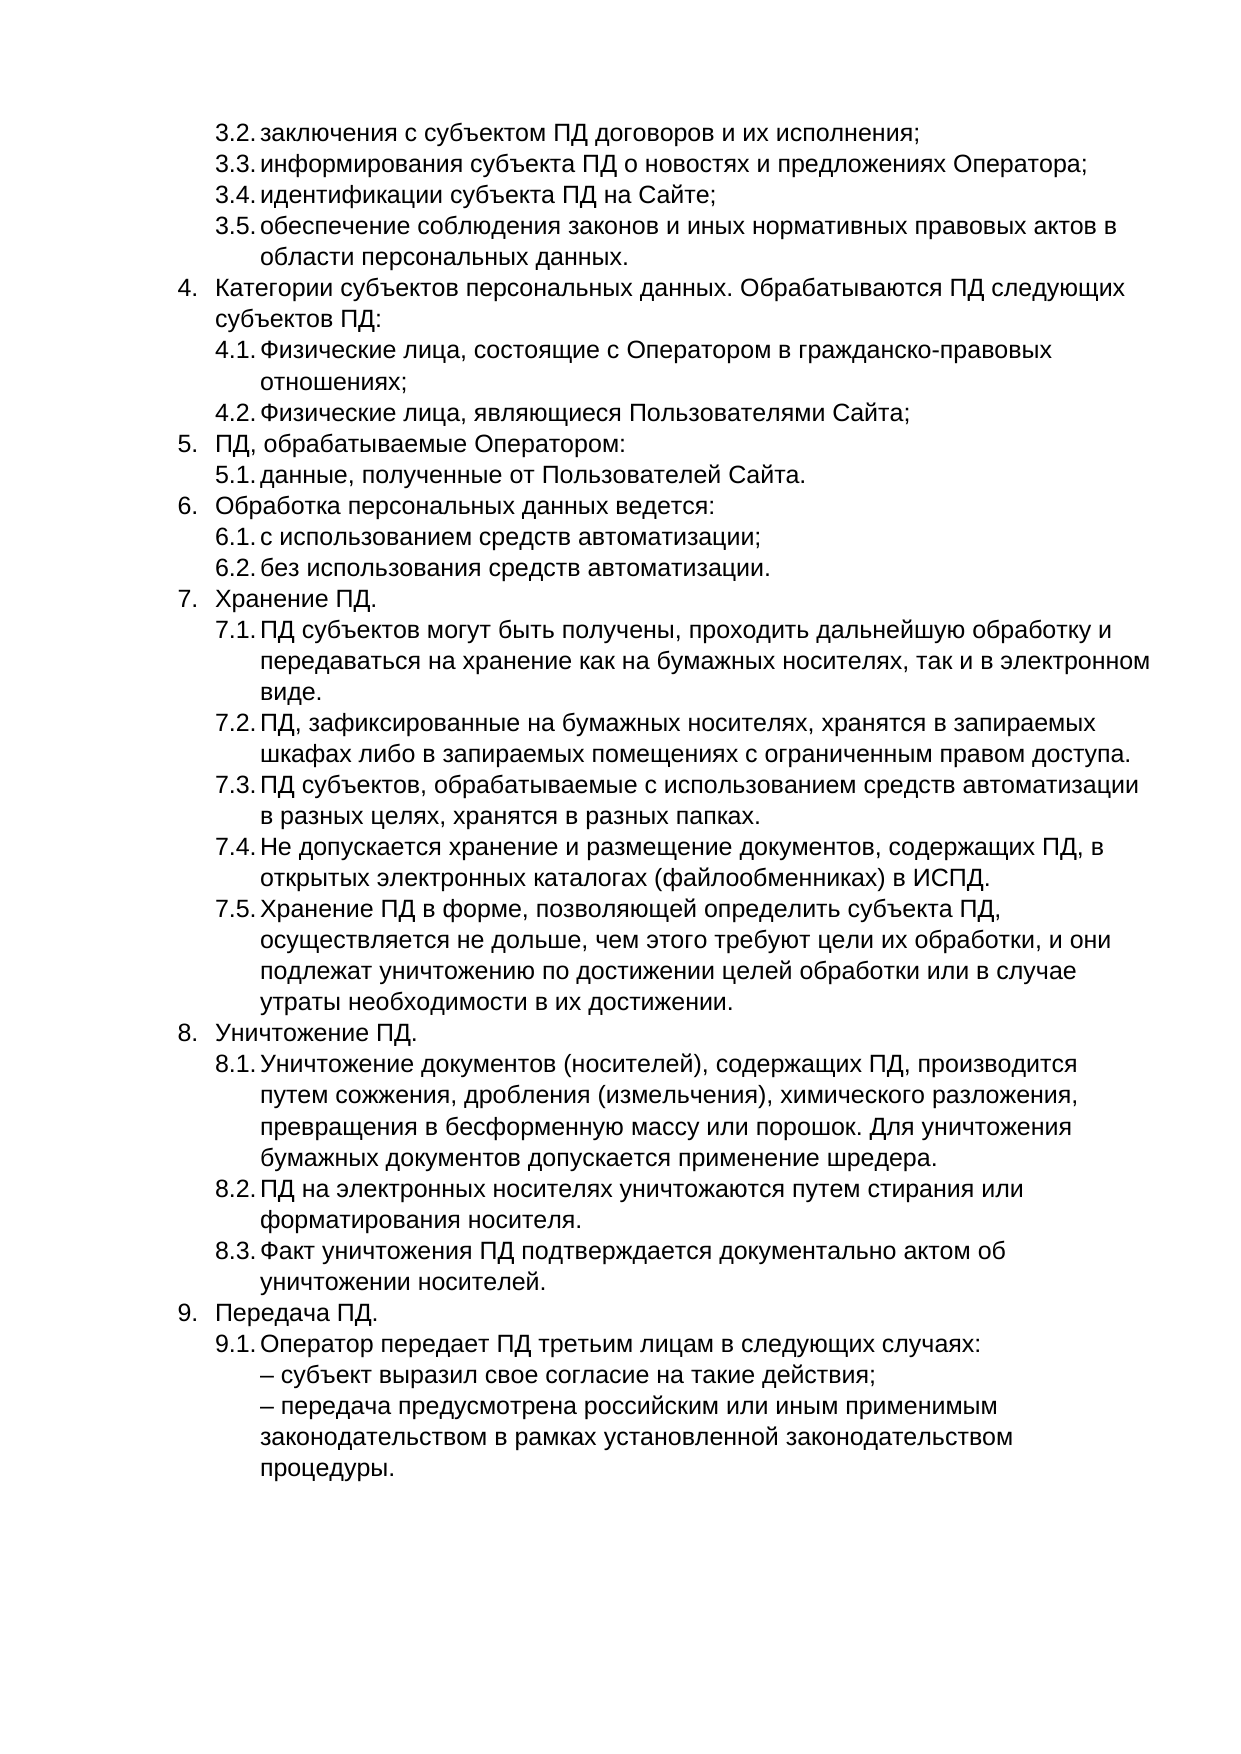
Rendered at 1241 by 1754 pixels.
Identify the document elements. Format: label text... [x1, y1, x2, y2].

list Уничтожение документов (носителей), содержащих ПД, производится путем сожжения, дробления (измельчения), химического разложения, превращения в бесформенную массу или порошок. Для уничтожения бумажных документов допускается применение шредера. [215, 1049, 1152, 1171]
list ПД субъектов, обрабатываемые с использованием средств автоматизации в разных целях, хранятся в разных папках. [215, 770, 1152, 830]
list Оператор передает ПД третьим лицам в следующих случаях: – субъект выразил свое согласие на такие действия; – передача предусмотрена российским или иным применимым законодательством в рамках установленной законодательством процедуры. [215, 1329, 1152, 1482]
list Не допускается хранение и размещение документов, содержащих ПД, в открытых электронных каталогах (файлообменниках) в ИСПД. [215, 832, 1152, 892]
list обеспечение соблюдения законов и иных нормативных правовых актов в области персональных данных. [215, 211, 1152, 271]
list ПД, обрабатываемые Оператором: [177, 428, 1152, 457]
list Физические лица, являющиеся Пользователями Сайта; [215, 397, 1152, 426]
list информирования субъекта ПД о новостях и предложениях Оператора; [215, 149, 1152, 178]
list Хранение ПД в форме, позволяющей определить субъекта ПД, осуществляется не дольше, чем этого требуют цели их обработки, и они подлежат уничтожению по достижении целей обработки или в случае утраты необходимости в их достижении. [215, 894, 1152, 1016]
list Обработка персональных данных ведется: [177, 491, 1152, 519]
list ПД субъектов могут быть получены, проходить дальнейшую обработку и передаваться на хранение как на бумажных носителях, так и в электронном виде. [215, 615, 1152, 706]
list ПД, зафиксированные на бумажных носителях, хранятся в запираемых шкафах либо в запираемых помещениях с ограниченным правом доступа. [215, 708, 1152, 768]
list Категории субъектов персональных данных. Обрабатываются ПД следующих субъектов ПД: [177, 273, 1152, 333]
list Уничтожение ПД. [177, 1018, 1152, 1047]
list с использованием средств автоматизации; [215, 522, 1152, 550]
list данные, полученные от Пользователей Сайта. [215, 459, 1152, 488]
list идентификации субъекта ПД на Сайте; [215, 180, 1152, 209]
list Передача ПД. [177, 1298, 1152, 1326]
list Факт уничтожения ПД подтверждается документально актом об уничтожении носителей. [215, 1236, 1152, 1295]
list без использования средств автоматизации. [215, 553, 1152, 581]
list ПД на электронных носителях уничтожаются путем стирания или форматирования носителя. [215, 1173, 1152, 1233]
list Хранение ПД. [177, 584, 1152, 612]
list Физические лица, состоящие с Оператором в гражданско-правовых отношениях; [215, 335, 1152, 395]
list заключения с субъектом ПД договоров и их исполнения; [215, 118, 1152, 147]
